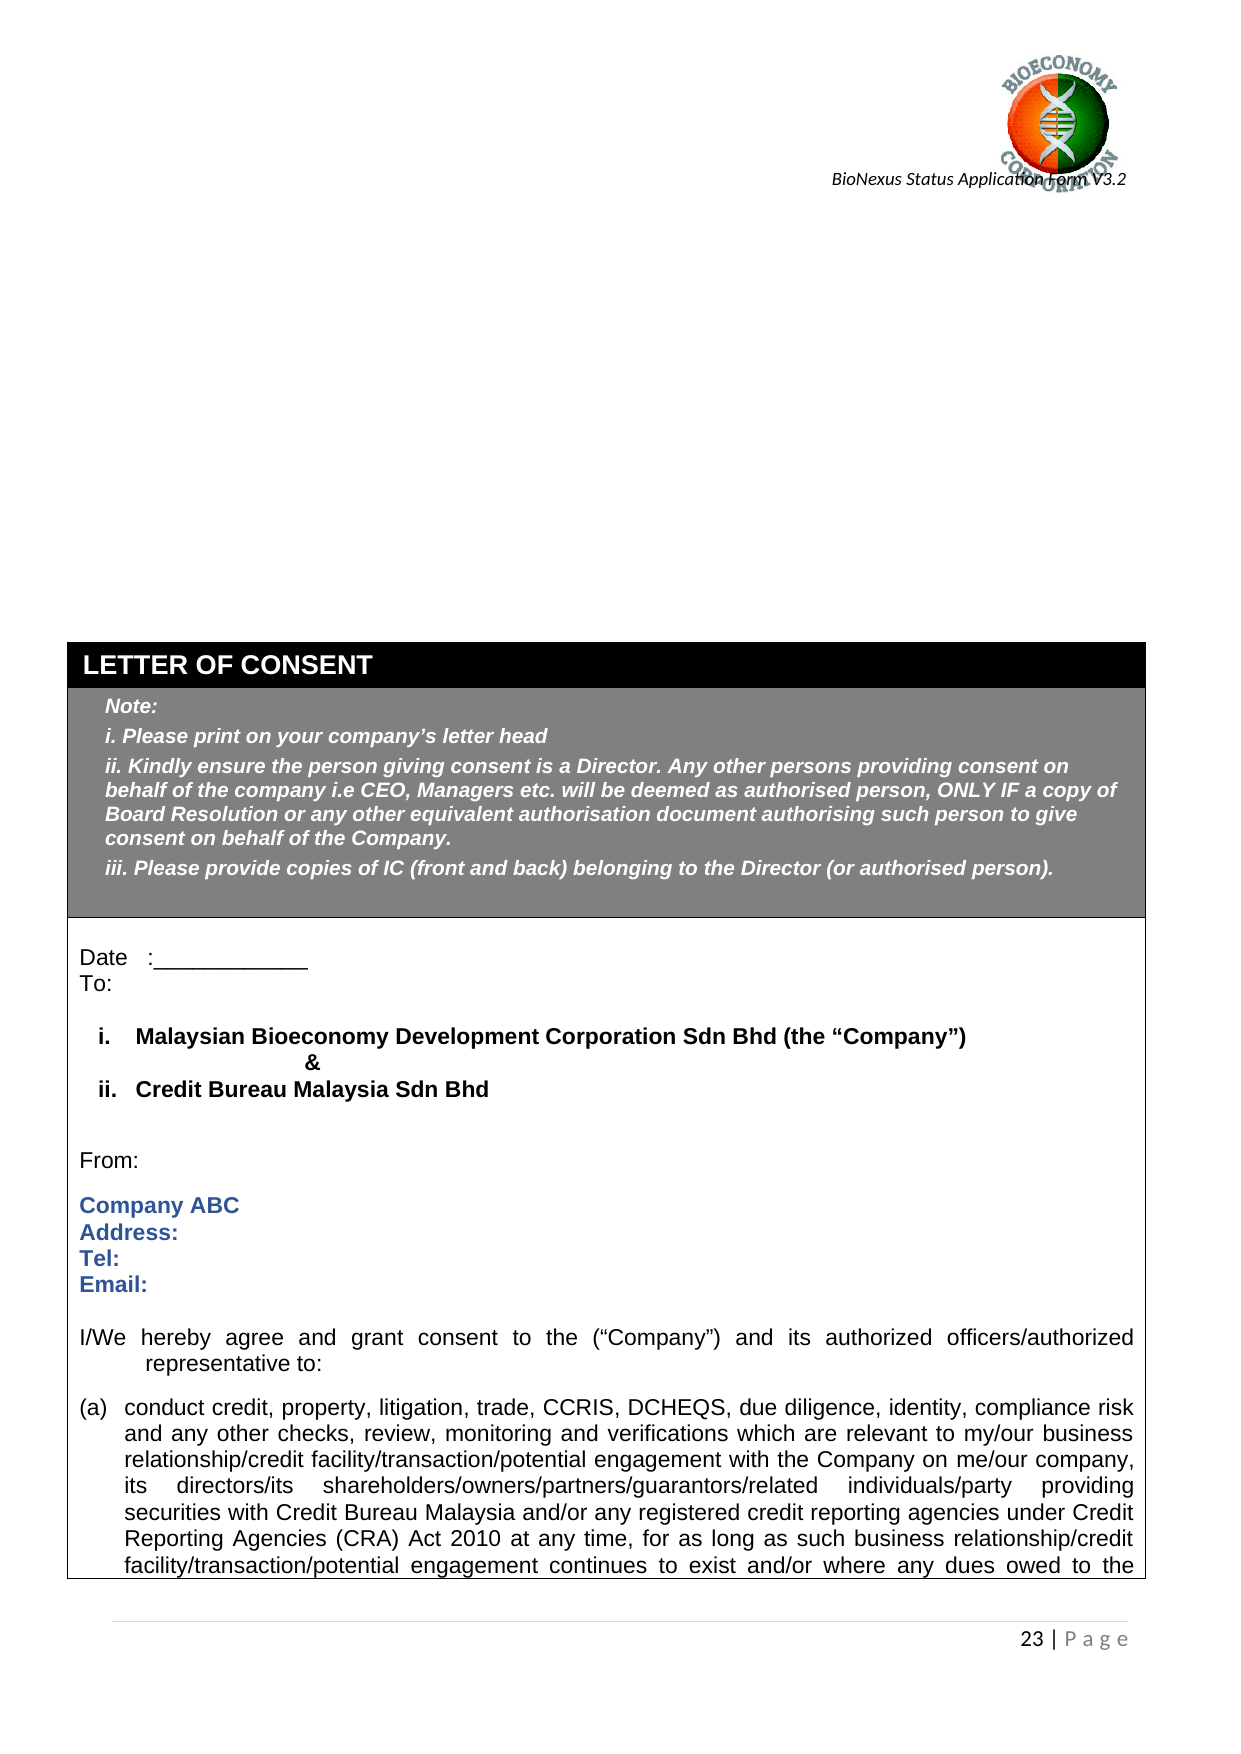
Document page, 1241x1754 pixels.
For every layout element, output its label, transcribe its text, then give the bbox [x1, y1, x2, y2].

picture [988, 47, 1128, 201]
table_cell Note: i. Please print on your company’s letter head ii. Kindly ensure the person giving consent is a Director. Any other persons providing consent on behalf of the company i.e CEO, Managers etc. will be deemed as authorised person, ONLY IF a copy of Board Resolution or any other equivalent authorisation document authorising such person to give consent on behalf of the Company. iii. Please provide copies of IC (front and back) belonging to the Director (or authorised person). [68, 688, 1145, 917]
table_header LETTER OF CONSENT [68, 643, 606, 686]
table_header [607, 643, 1145, 686]
